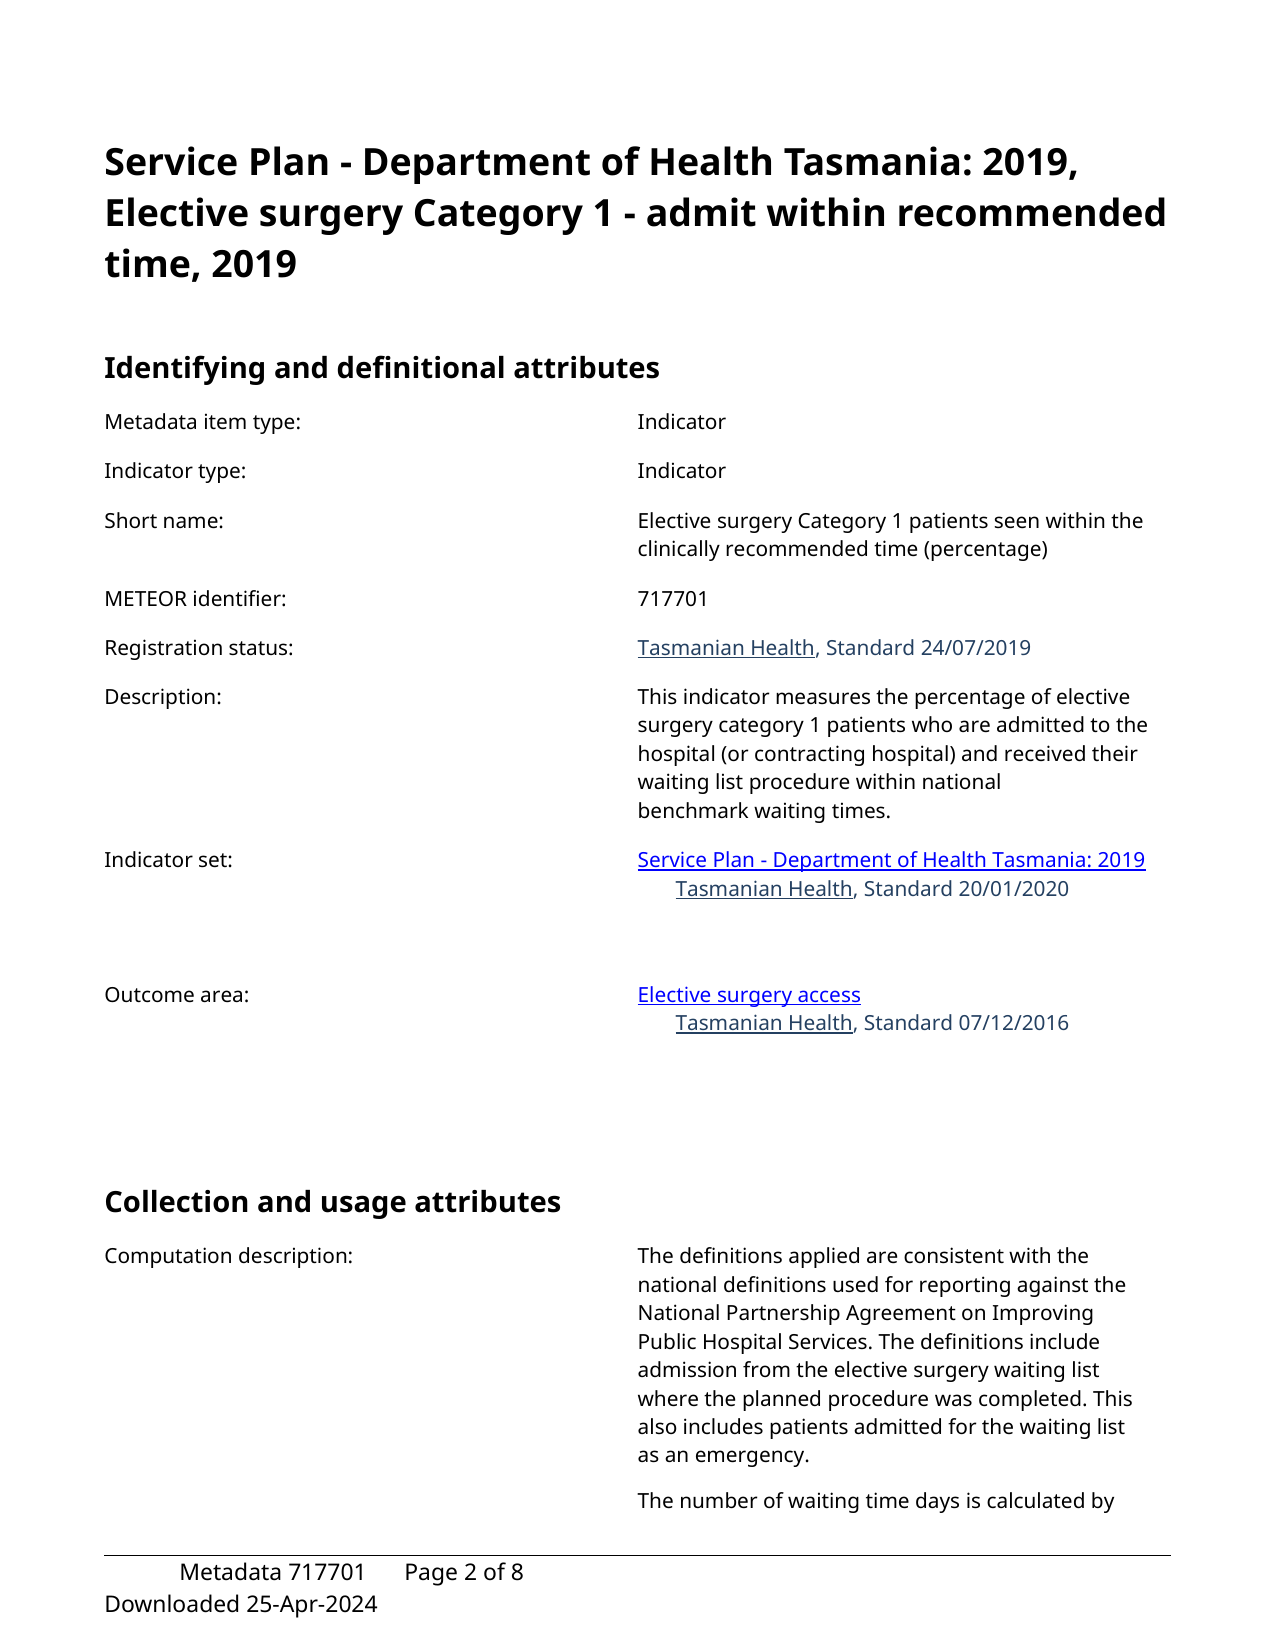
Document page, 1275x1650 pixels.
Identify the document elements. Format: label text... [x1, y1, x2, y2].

table_cell Indicator set: [93, 835, 626, 969]
table_cell Outcome area: [93, 969, 626, 1104]
table_header Identifying and definitional attributes [93, 301, 1159, 397]
table_cell Indicator [626, 446, 1159, 496]
table_header Collection and usage attributes [93, 1135, 1159, 1231]
subtitle Service Plan - Department of Health Tasmania: 2019, Elective surgery Category 1 - admit within recommended time, 2019 [104, 135, 1171, 288]
table_cell Service Plan - Department of Health Tasmania: 2019 Tasmanian Health, Standard 20/01/2020 [626, 835, 1159, 969]
table_cell This indicator measures the percentage of elective surgery category 1 patients who are admitted to the hospital (or contracting hospital) and received their waiting list procedure within national benchmark waiting times. [626, 672, 1159, 835]
table_cell Elective surgery access Tasmanian Health, Standard 07/12/2016 [626, 969, 1159, 1104]
table_cell Registration status: [93, 623, 626, 672]
table_cell Short name: [93, 496, 626, 573]
table_cell Tasmanian Health, Standard 24/07/2019 [626, 623, 1159, 672]
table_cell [93, 1231, 626, 1524]
table_cell Indicator type: [93, 446, 626, 496]
table_cell Elective surgery Category 1 patients seen within the clinically recommended time (percentage) [626, 496, 1159, 573]
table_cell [626, 1231, 1159, 1524]
table_cell Indicator [626, 397, 1159, 446]
table_cell Description: [93, 672, 626, 835]
table_cell 717701 [626, 573, 1159, 622]
table_cell Metadata item type: [93, 397, 626, 446]
table_cell METEOR identifier: [93, 573, 626, 622]
